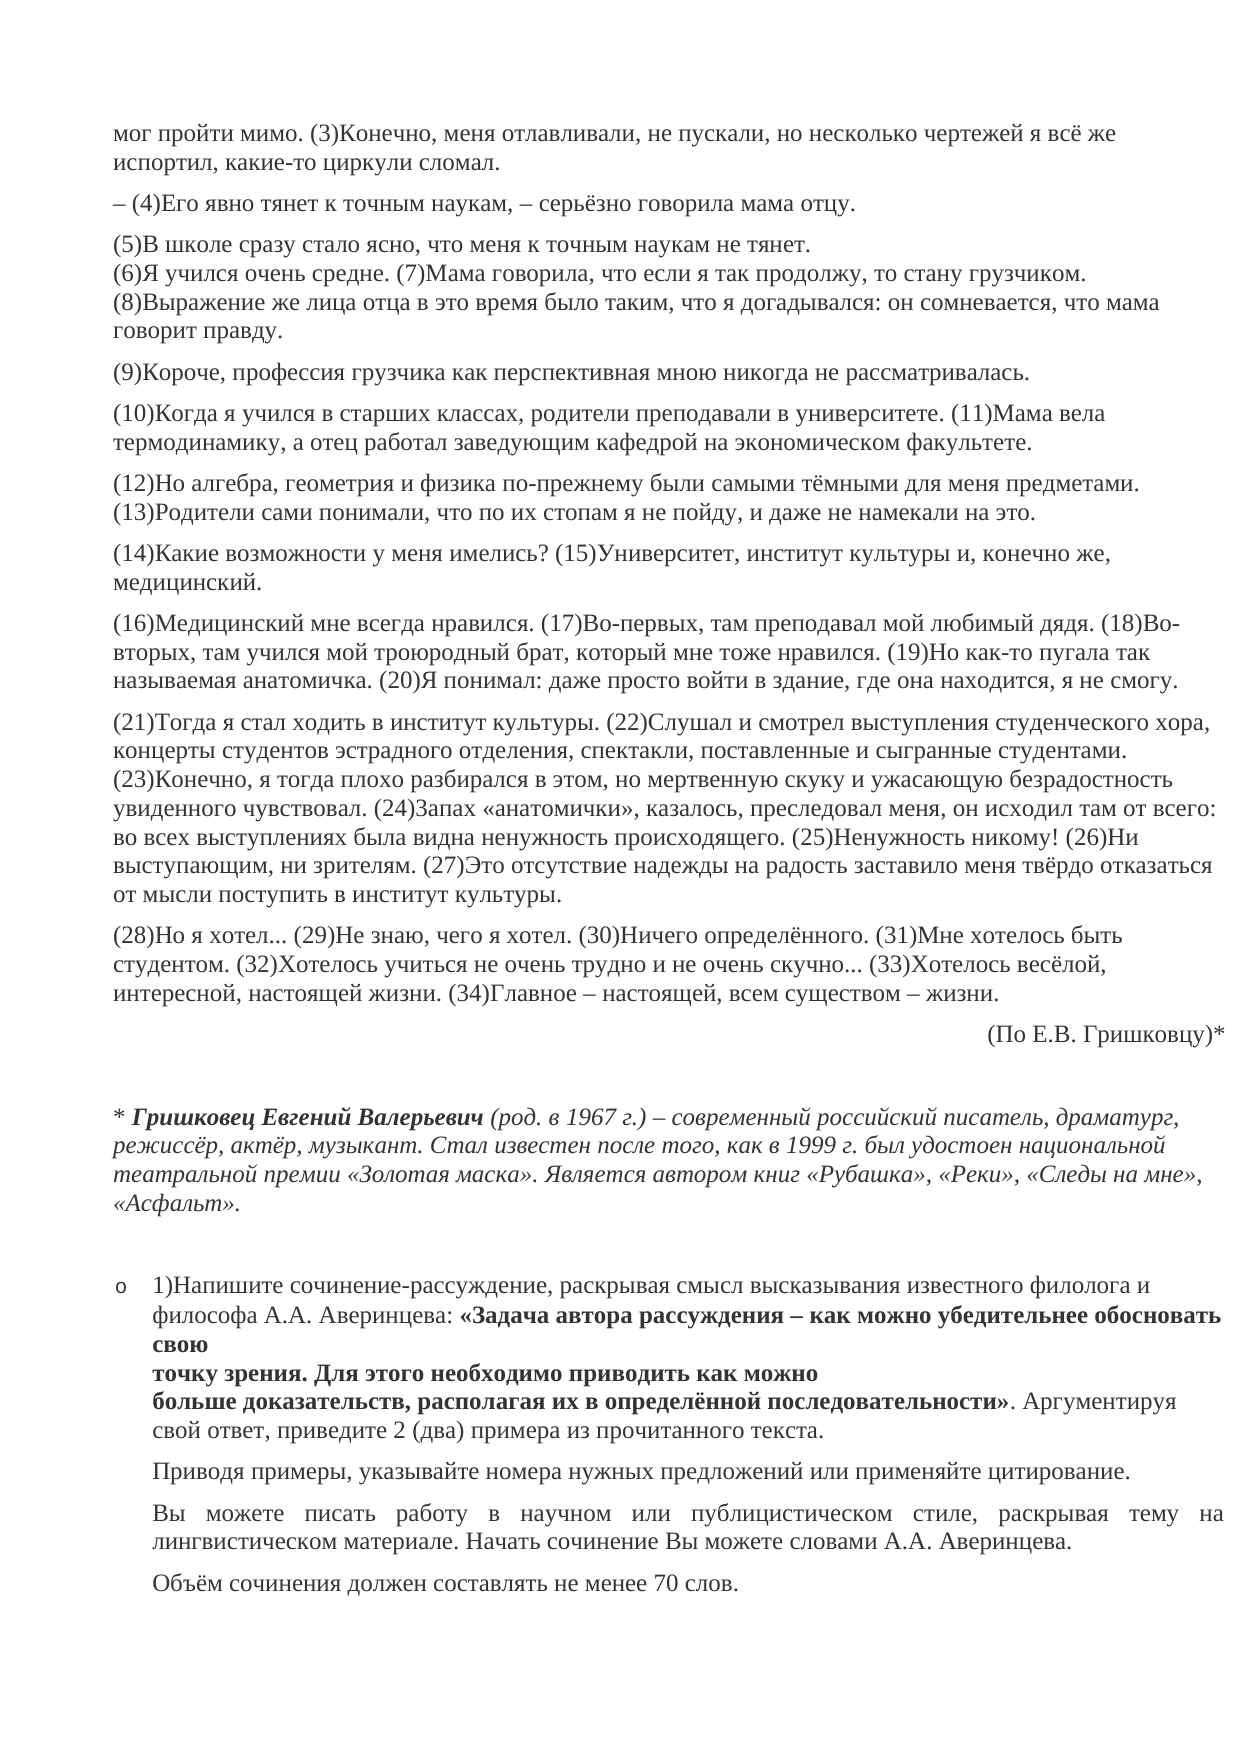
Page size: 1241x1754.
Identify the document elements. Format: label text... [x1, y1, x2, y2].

text * Гришковец Евгений Валерьевич (род. в 1967 г.) – современный российский писатель, драматург, режиссёр, актёр, музыкант. Стал известен после того, как в 1999 г. был удостоен национальной театральной премии «Золотая маска». Является автором книг «Рубашка», «Реки», «Следы на мне», «Асфальт». [113, 1102, 1226, 1217]
text Объём сочинения должен составлять не менее 70 слов. [152, 1568, 1226, 1596]
text (5)В школе сразу стало ясно, что меня к точным наукам не тянет. (6)Я учился очень средне. (7)Мама говорила, что если я так продолжу, то стану грузчиком. (8)Выражение же лица отца в это время было таким, что я догадывался: он сомневается, что мама говорит правду. [113, 229, 1226, 344]
text (10)Когда я учился в старших классах, родители преподавали в университете. (11)Мама вела термодинамику, а отец работал заведующим кафедрой на экономическом факультете. [113, 398, 1226, 456]
list 1)Напишите сочинение-рассуждение, раскрывая смысл высказывания известного филолога и философа А.А. Аверинцева: «Задача автора рассуждения – как можно убедительнее обосновать свою точку зрения. Для этого необходимо приводить как можно больше доказательств, располагая их в определённой последовательности». Аргументируя свой ответ, приведите 2 (два) примера из прочитанного текста. [114, 1271, 1226, 1444]
text Приводя примеры, указывайте номера нужных предложений или применяйте цитирование. [152, 1456, 1226, 1485]
text (21)Тогда я стал ходить в институт культуры. (22)Слушал и смотрел выступления студенческого хора, концерты студентов эстрадного отделения, спектакли, поставленные и сыгранные студентами. (23)Конечно, я тогда плохо разбирался в этом, но мертвенную скуку и ужасающую безрадостность увиденного чувствовал. (24)3апах «анатомички», казалось, преследовал меня, он исходил там от всего: во всех выступлениях была видна ненужность происходящего. (25)Ненужность никому! (26)Ни выступающим, ни зрителям. (27)Это отсутствие надежды на радость заставило меня твёрдо отказаться от мысли поступить в институт культуры. [113, 707, 1226, 908]
text (9)Короче, профессия грузчика как перспективная мною никогда не рассматривалась. [113, 357, 1226, 386]
text (14)Какие возможности у меня имелись? (15)Университет, институт культуры и, конечно же, медицинский. [113, 538, 1226, 596]
text – (4)Его явно тянет к точным наукам, – серьёзно говорила мама отцу. [113, 188, 1226, 217]
text (16)Медицинский мне всегда нравился. (17)Во-первых, там преподавал мой любимый дядя. (18)Во-вторых, там учился мой троюродный брат, который мне тоже нравился. (19)Но как-то пугала так называемая анатомичка. (20)Я понимал: даже просто войти в здание, где она находится, я не смогу. [113, 608, 1226, 694]
text Вы можете писать работу в научном или публицистическом стиле, раскрывая тему на лингвистическом материале. Начать сочинение Вы можете словами А.А. Аверинцева. [152, 1498, 1226, 1555]
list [75, 118, 1226, 176]
text (По Е.В. Гришковцу)* [113, 1019, 1226, 1048]
text (12)Но алгебра, геометрия и физика по-прежнему были самыми тёмными для меня предметами. (13)Родители сами понимали, что по их стопам я не пойду, и даже не намекали на это. [113, 468, 1226, 526]
text (28)Но я хотел... (29)Не знаю, чего я хотел. (30)Ничего определённого. (31)Мне хотелось быть студентом. (32)Хотелось учиться не очень трудно и не очень скучно... (33)Хотелось весёлой, интересной, настоящей жизни. (34)Главное – настоящей, всем существом – жизни. [113, 921, 1226, 1007]
